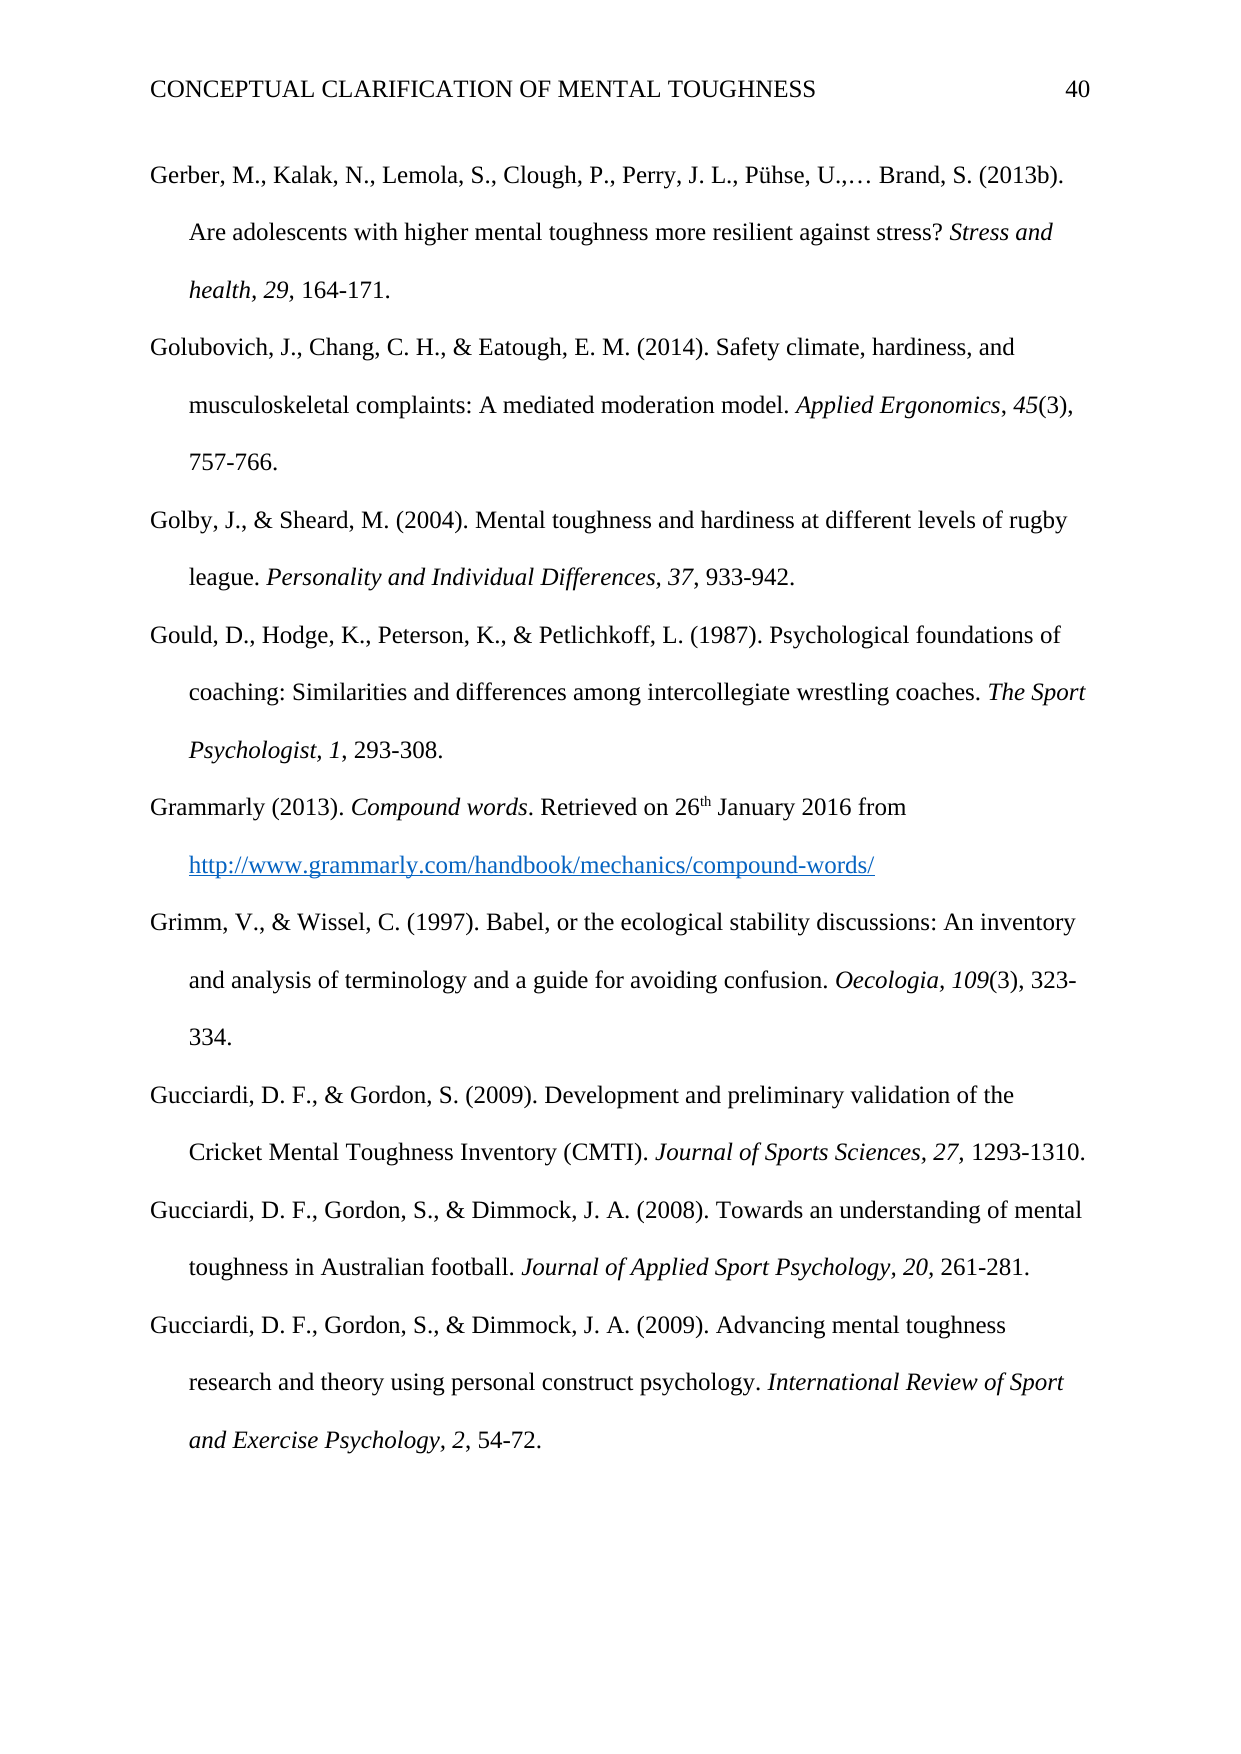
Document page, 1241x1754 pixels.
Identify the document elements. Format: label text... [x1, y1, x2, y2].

text Grammarly (2013). Compound words. Retrieved on 26th January 2016 from http://www.grammarly.com/handbook/mechanics/compound-words/ [150, 792, 1090, 879]
text Gerber, M., Kalak, N., Lemola, S., Clough, P., Perry, J. L., Pühse, U.,… Brand, S. (2013b). Are adolescents with higher mental toughness more resilient against stress? Stress and health, 29, 164-171. [150, 160, 1090, 304]
text Gucciardi, D. F., Gordon, S., & Dimmock, J. A. (2009). Advancing mental toughness research and theory using personal construct psychology. International Review of Sport and Exercise Psychology, 2, 54-72. [150, 1310, 1090, 1454]
text Gucciardi, D. F., & Gordon, S. (2009). Development and preliminary validation of the Cricket Mental Toughness Inventory (CMTI). Journal of Sports Sciences, 27, 1293-1310. [150, 1080, 1090, 1166]
text Gould, D., Hodge, K., Peterson, K., & Petlichkoff, L. (1987). Psychological foundations of coaching: Similarities and differences among intercollegiate wrestling coaches. The Sport Psychologist, 1, 293-308. [150, 620, 1090, 764]
text Golubovich, J., Chang, C. H., & Eatough, E. M. (2014). Safety climate, hardiness, and musculoskeletal complaints: A mediated moderation model. Applied Ergonomics, 45(3), 757-766. [150, 332, 1090, 476]
text Gucciardi, D. F., Gordon, S., & Dimmock, J. A. (2008). Towards an understanding of mental toughness in Australian football. Journal of Applied Sport Psychology, 20, 261-281. [150, 1195, 1090, 1281]
text Golby, J., & Sheard, M. (2004). Mental toughness and hardiness at different levels of rugby league. Personality and Individual Differences, 37, 933-942. [150, 505, 1090, 591]
text Grimm, V., & Wissel, C. (1997). Babel, or the ecological stability discussions: An inventory and analysis of terminology and a guide for avoiding confusion. Oecologia, 109(3), 323-334. [150, 907, 1090, 1051]
